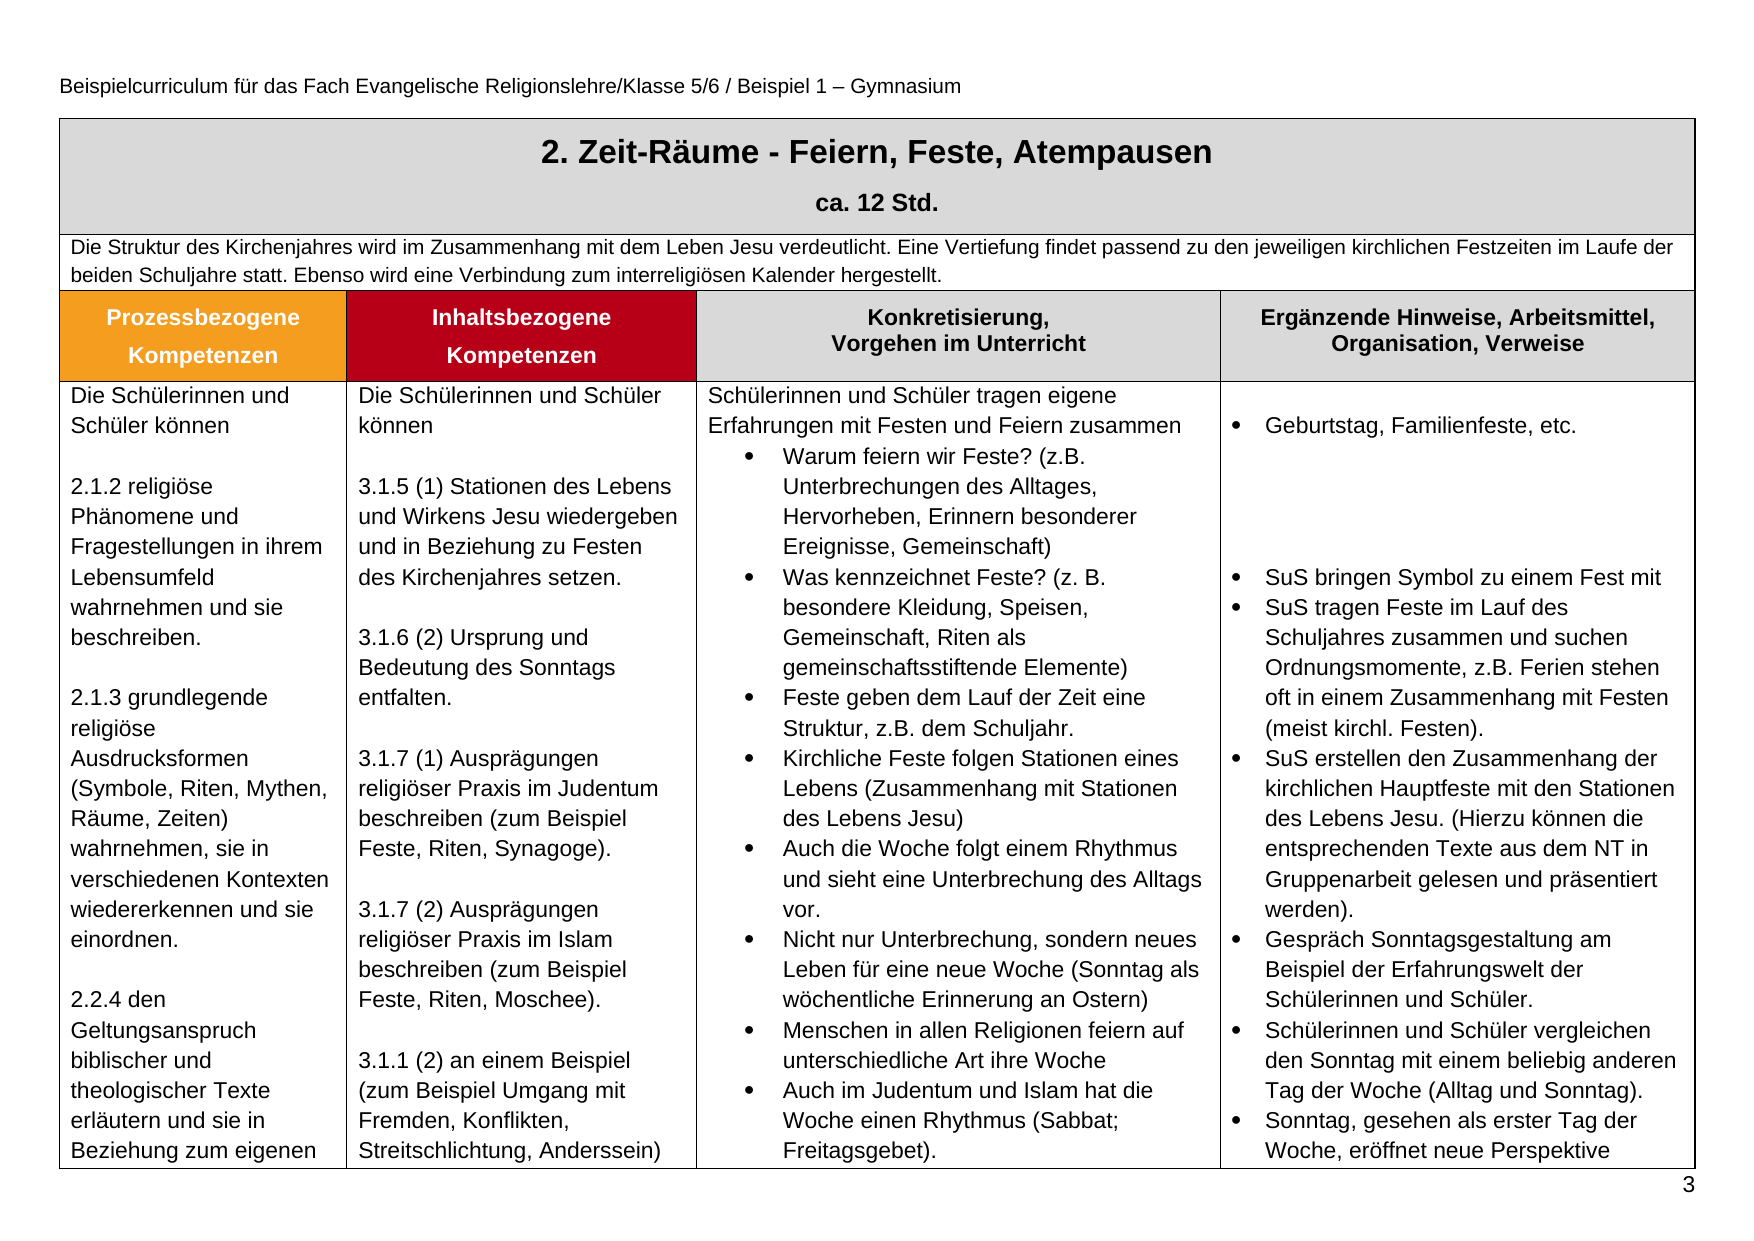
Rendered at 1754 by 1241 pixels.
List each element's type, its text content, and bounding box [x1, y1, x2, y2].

table_header 2. Zeit-Räume - Feiern, Feste, Atempausen ca. 12 Std. [60, 119, 1694, 234]
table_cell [60, 382, 346, 1168]
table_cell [347, 382, 696, 1168]
table_cell Die Struktur des Kirchenjahres wird im Zusammenhang mit dem Leben Jesu verdeutlicht. Eine Vertiefung findet passend zu den jeweiligen kirchlichen Festzeiten im Laufe der beiden Schuljahre statt. Ebenso wird eine Verbindung zum interreligiösen Kalender hergestellt. [60, 235, 1694, 290]
table_cell Ergänzende Hinweise, Arbeitsmittel, Organisation, Verweise [1221, 291, 1694, 381]
table_cell Prozessbezogene Kompetenzen [60, 291, 346, 381]
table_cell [697, 382, 1220, 1168]
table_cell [1221, 382, 1694, 1168]
table_cell Inhaltsbezogene Kompetenzen [347, 291, 696, 381]
table_cell Konkretisierung, Vorgehen im Unterricht [697, 291, 1220, 381]
